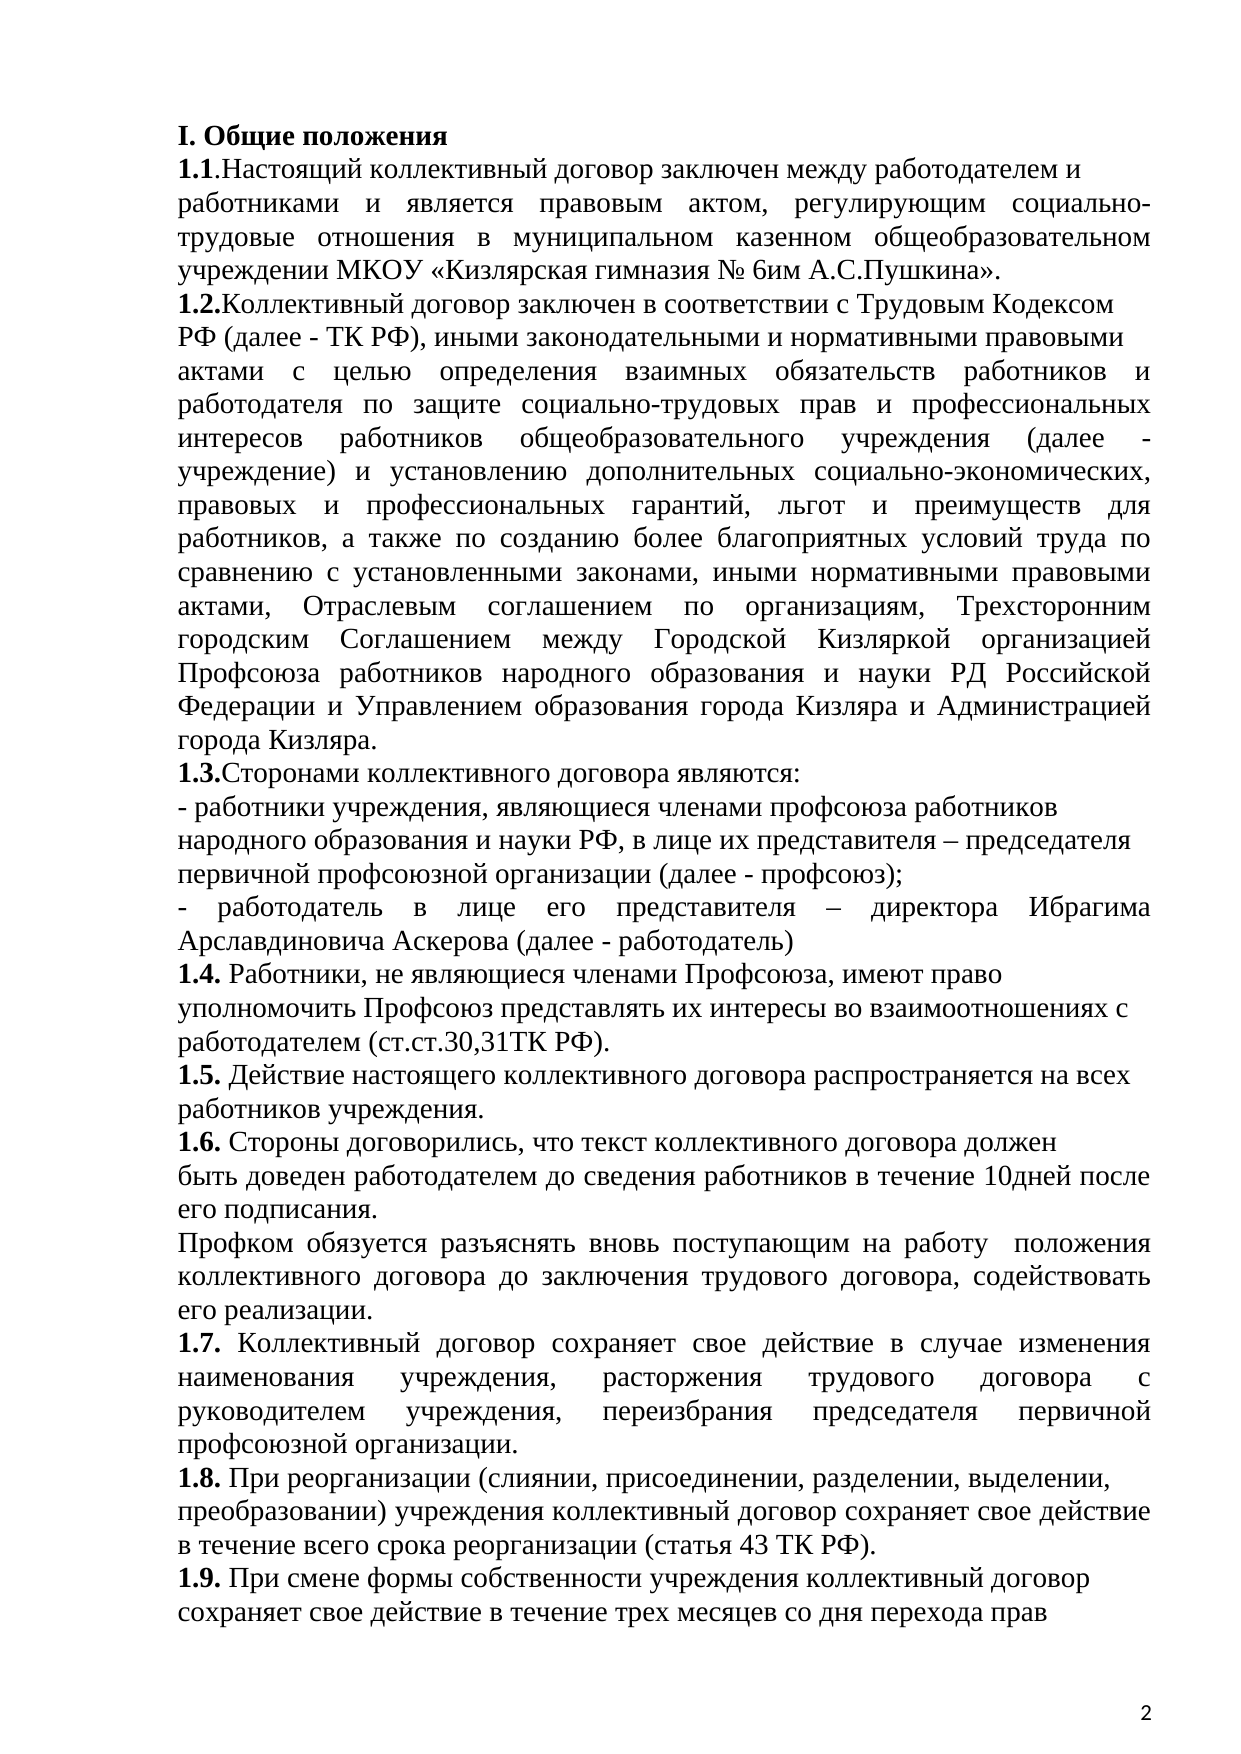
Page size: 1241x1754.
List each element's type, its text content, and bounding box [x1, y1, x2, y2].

text быть доведен работодателем до сведения работников в течение 10дней после его подписания. [177, 1158, 1152, 1225]
text 1.8. При реорганизации (слиянии, присоединении, разделении, выделении, [177, 1460, 1152, 1493]
text 1.4. Работники, не являющиеся членами Профсоюза, имеют право [177, 957, 1152, 990]
text работодателем (ст.ст.30,31ТК РФ). [177, 1024, 1152, 1057]
text работников учреждения. [177, 1091, 1152, 1124]
text I. Общие положения [177, 118, 1152, 152]
text 1.2.Коллективный договор заключен в соответствии с Трудовым Кодексом [177, 286, 1152, 319]
text 1.9. При смене формы собственности учреждения коллективный договор [177, 1560, 1152, 1594]
text 1.1.Настоящий коллективный договор заключен между работодателем и [177, 152, 1152, 185]
text 1.7. Коллективный договор сохраняет свое действие в случае изменения наименования учреждения, расторжения трудового договора с руководителем учреждения, переизбрания председателя первичной профсоюзной организации. [177, 1326, 1152, 1460]
text актами с целью определения взаимных обязательств работников и работодателя по защите социально-трудовых прав и профессиональных интересов работников общеобразовательного учреждения (далее - учреждение) и установлению дополнительных социально-экономических, правовых и профессиональных гарантий, льгот и преимуществ для работников, а также по созданию более благоприятных условий труда по сравнению с установленными законами, иными нормативными правовыми актами, Отраслевым соглашением по организациям, Трехсторонним городским Соглашением между Городской Кизляркой организацией Профсоюза работников народного образования и науки РД Российской Федерации и Управлением образования города Кизляра и Администрацией города Кизляра. [177, 353, 1152, 755]
text 1.3.Сторонами коллективного договора являются: [177, 755, 1152, 789]
text - работники учреждения, являющиеся членами профсоюза работников [177, 789, 1152, 822]
text уполномочить Профсоюз представлять их интересы во взаимоотношениях с [177, 990, 1152, 1024]
text 1.6. Стороны договорились, что текст коллективного договора должен [177, 1124, 1152, 1158]
text работниками и является правовым актом, регулирующим социально-трудовые отношения в муниципальном казенном общеобразовательном учреждении МКОУ «Кизлярская гимназия № 6им А.С.Пушкина». [177, 185, 1152, 286]
text РФ (далее - ТК РФ), иными законодательными и нормативными правовыми [177, 319, 1152, 353]
text сохраняет свое действие в течение трех месяцев со дня перехода прав [177, 1594, 1152, 1627]
text первичной профсоюзной организации (далее - профсоюз); [177, 856, 1152, 889]
text народного образования и науки РФ, в лице их представителя – председателя [177, 822, 1152, 856]
text преобразовании) учреждения коллективный договор сохраняет свое действие в течение всего срока реорганизации (статья 43 ТК РФ). [177, 1493, 1152, 1560]
text Профком обязуется разъяснять вновь поступающим на работу положения коллективного договора до заключения трудового договора, содействовать его реализации. [177, 1225, 1152, 1326]
text 1.5. Действие настоящего коллективного договора распространяется на всех [177, 1057, 1152, 1091]
text - работодатель в лице его представителя – директора Ибрагима Арславдиновича Аскерова (далее - работодатель) [177, 889, 1152, 957]
